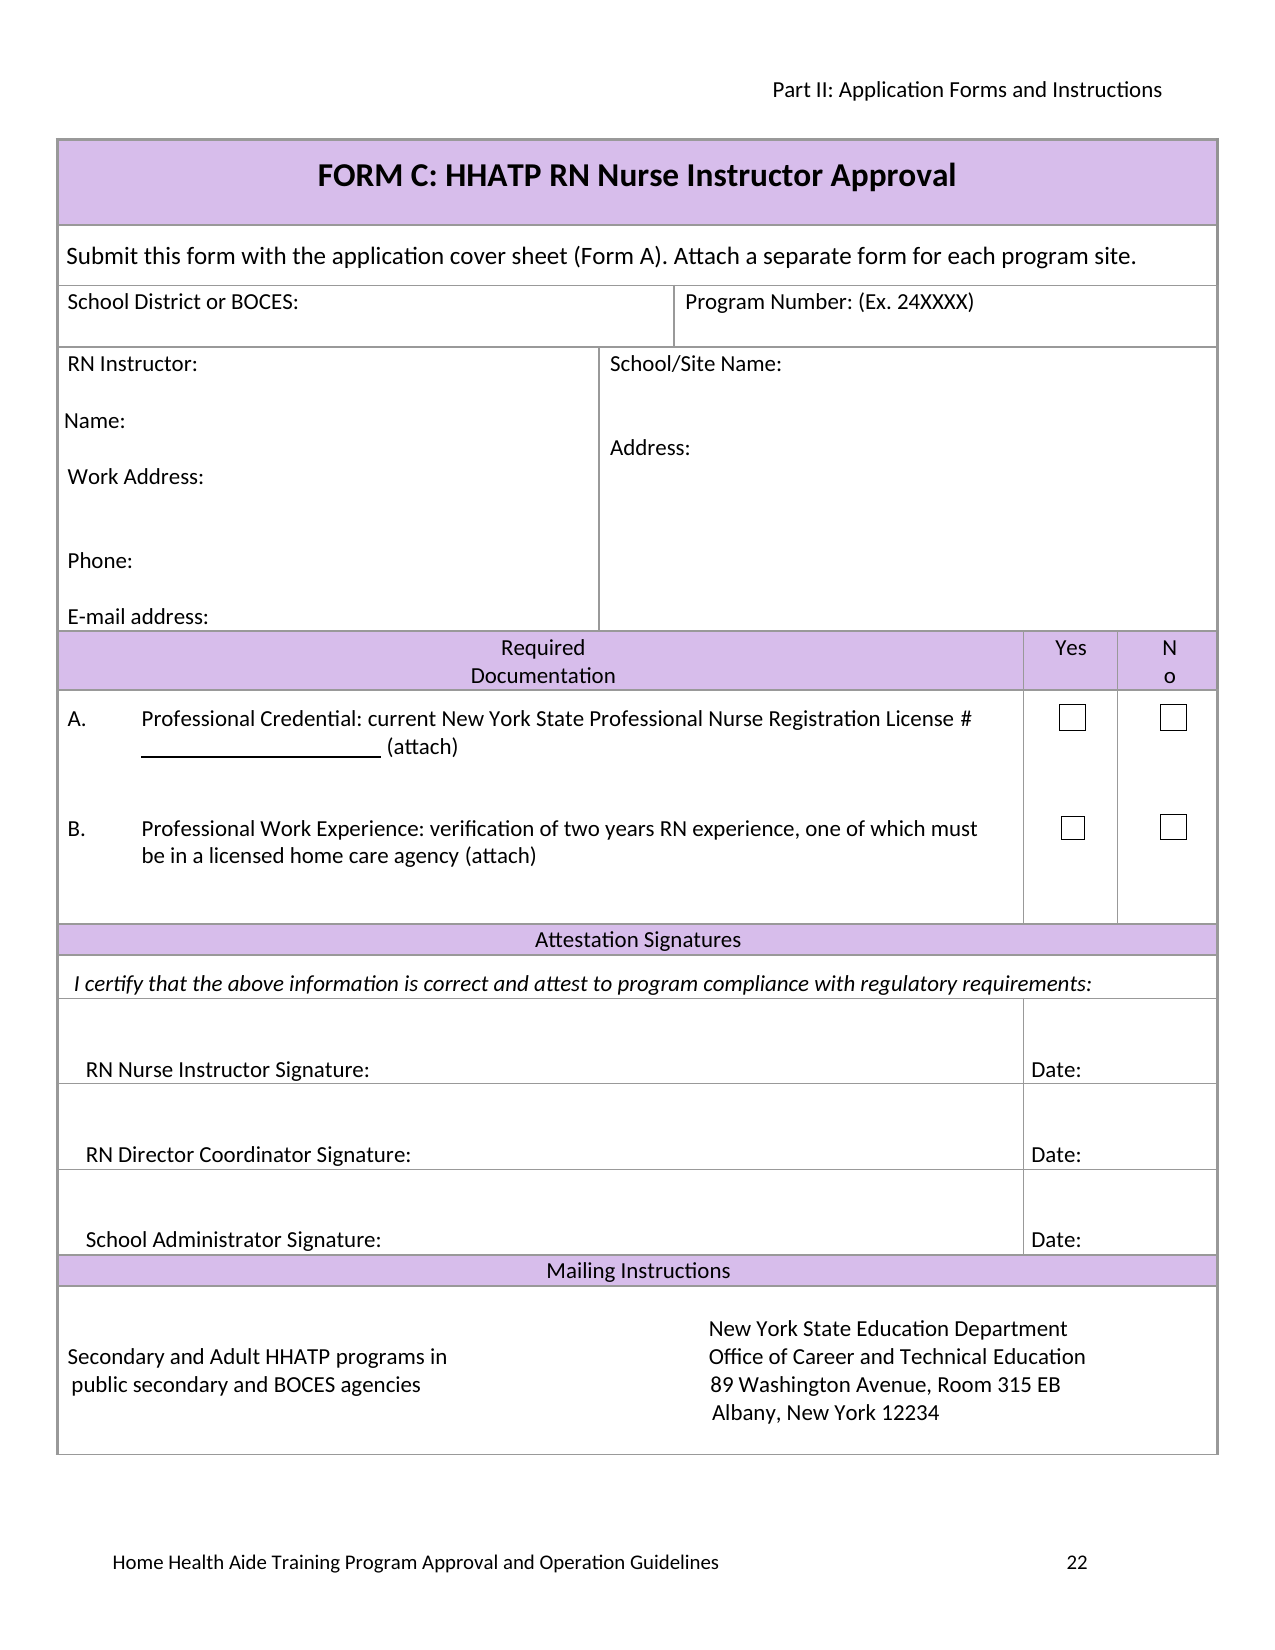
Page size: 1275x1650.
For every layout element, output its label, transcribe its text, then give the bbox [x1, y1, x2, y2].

table_cell [1118, 691, 1216, 923]
table_cell RN Director Coordinator Signature: [59, 1084, 1023, 1168]
table_cell School District or BOCES: [59, 286, 673, 346]
table_cell Yes [1024, 632, 1117, 689]
table_cell No [1118, 632, 1216, 689]
table_cell Date: [1024, 999, 1216, 1083]
table_cell Submit this form with the application cover sheet (Form A). Attach a separate form for each program site. [59, 226, 1216, 284]
table_cell RN Instructor: Name: Work Address: Phone: E-mail address: [59, 348, 598, 630]
table_cell New York State Education Department Secondary and Adult HHATP programs in Office of Career and Technical Education public secondary and BOCES agencies 89 Washington Avenue, Room 315 EB Albany, New York 12234 [59, 1287, 1216, 1454]
table_cell Date: [1024, 1170, 1216, 1254]
table_cell I certify that the above information is correct and attest to program compliance with regulatory requirements: [59, 956, 1216, 998]
table_cell Mailing Instructions [59, 1256, 1216, 1285]
table_cell RN Nurse Instructor Signature: [59, 999, 1023, 1083]
table_cell Attestation Signatures [59, 925, 1216, 954]
table_cell Professional Credential: current New York State Professional Nurse Registration License # (attach) Professional Work Experience: verification of two years RN experience, one of which must be in a licensed home care agency (attach) [59, 691, 1023, 923]
table_cell [1024, 691, 1117, 923]
table_cell School/Site Name: Address: [600, 348, 1216, 630]
table_header FORM C: HHATP RN Nurse Instructor Approval [59, 141, 1216, 224]
table_cell Required Documentation [59, 632, 1023, 689]
table_cell Date: [1024, 1084, 1216, 1168]
table_cell School Administrator Signature: [59, 1170, 1023, 1254]
table_cell Program Number: (Ex. 24XXXX) [675, 286, 1216, 346]
